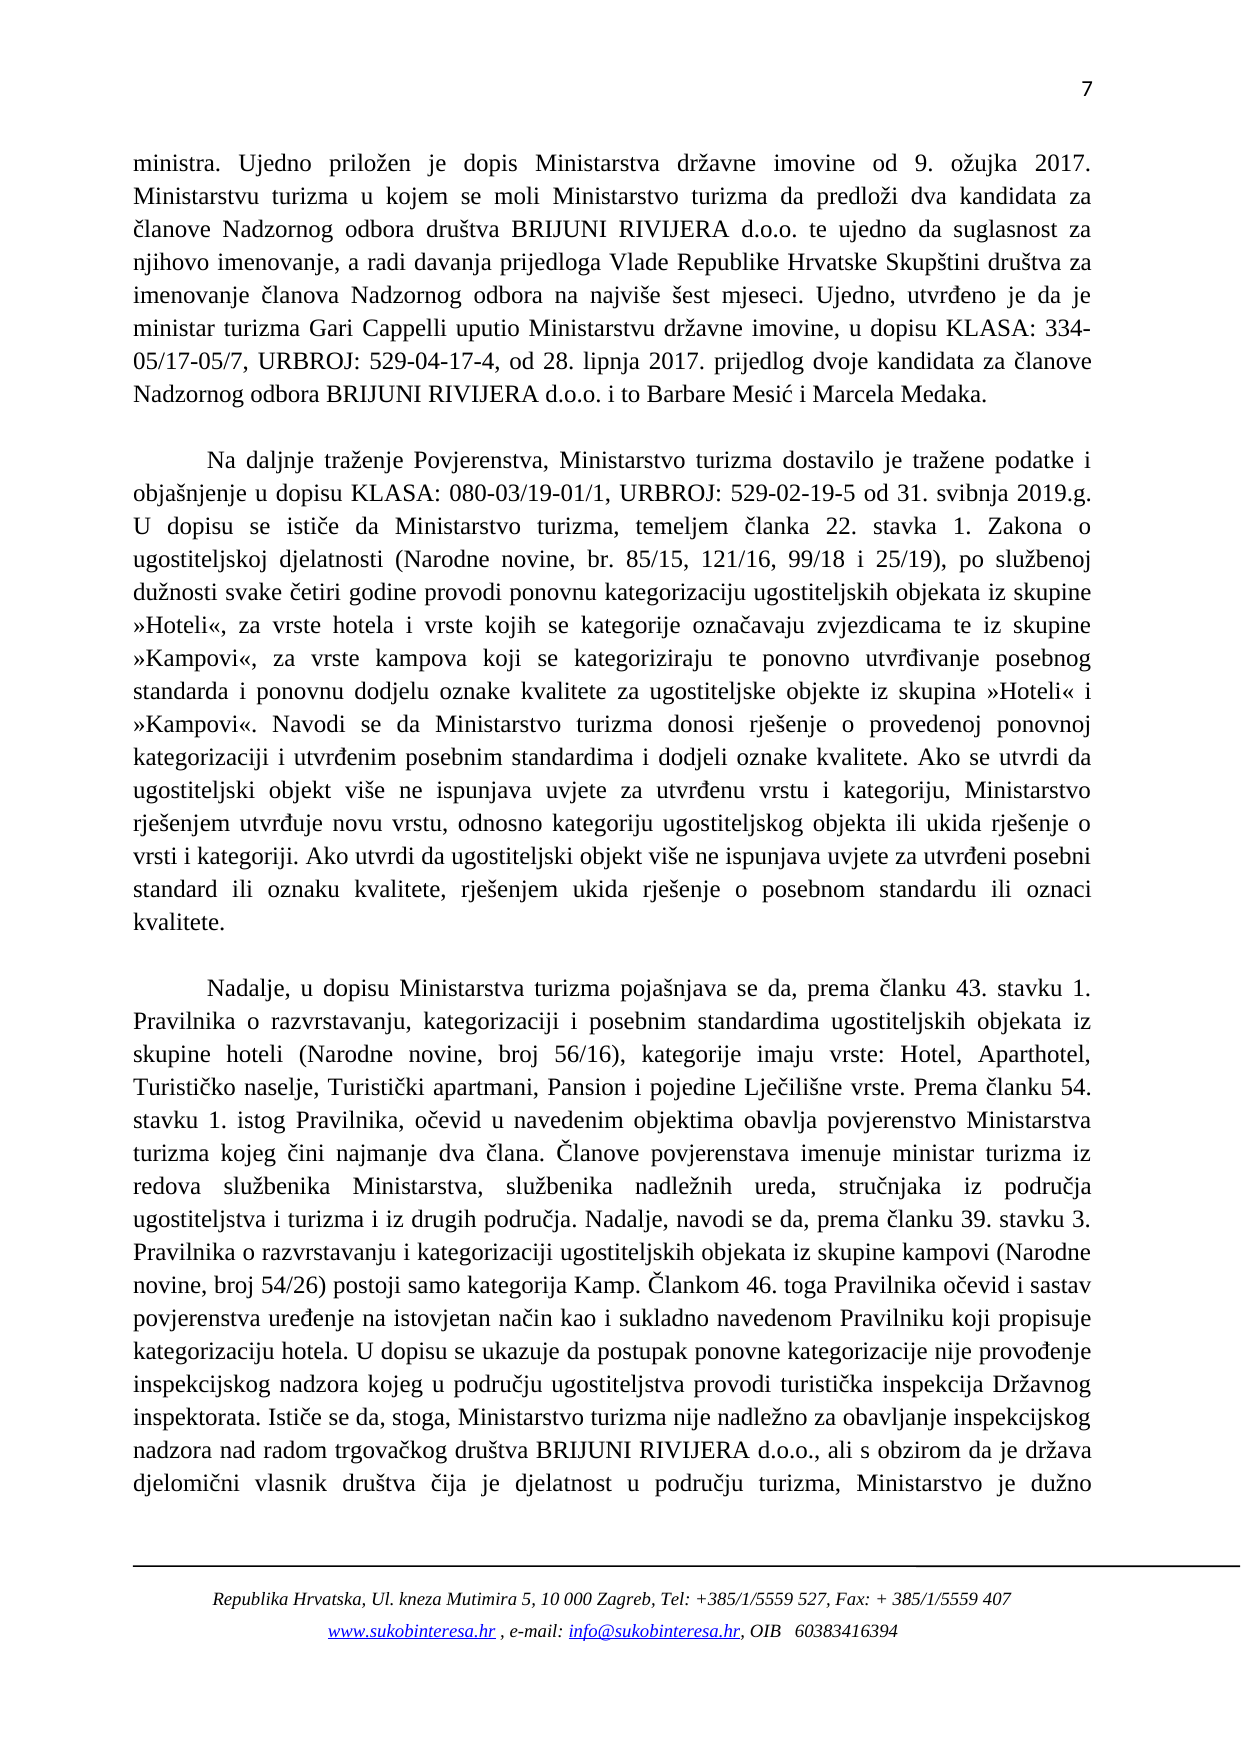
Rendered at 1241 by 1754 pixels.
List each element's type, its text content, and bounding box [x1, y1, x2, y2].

text Na daljnje traženje Povjerenstva, Ministarstvo turizma dostavilo je tražene podatke i objašnjenje u dopisu KLASA: 080-03/19-01/1, URBROJ: 529-02-19-5 od 31. svibnja 2019.g. U dopisu se ističe da Ministarstvo turizma, temeljem članka 22. stavka 1. Zakona o ugostiteljskoj djelatnosti (Narodne novine, br. 85/15, 121/16, 99/18 i 25/19), po službenoj dužnosti svake četiri godine provodi ponovnu kategorizaciju ugostiteljskih objekata iz skupine »Hoteli«, za vrste hotela i vrste kojih se kategorije označavaju zvjezdicama te iz skupine »Kampovi«, za vrste kampova koji se kategoriziraju te ponovno utvrđivanje posebnog standarda i ponovnu dodjelu oznake kvalitete za ugostiteljske objekte iz skupina »Hoteli« i »Kampovi«. Navodi se da Ministarstvo turizma donosi rješenje o provedenoj ponovnoj kategorizaciji i utvrđenim posebnim standardima i dodjeli oznake kvalitete. Ako se utvrdi da ugostiteljski objekt više ne ispunjava uvjete za utvrđenu vrstu i kategoriju, Ministarstvo rješenjem utvrđuje novu vrstu, odnosno kategoriju ugostiteljskog objekta ili ukida rješenje o vrsti i kategoriji. Ako utvrdi da ugostiteljski objekt više ne ispunjava uvjete za utvrđeni posebni standard ili oznaku kvalitete, rješenjem ukida rješenje o posebnom standardu ili oznaci kvalitete. [133, 445, 1092, 936]
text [133, 148, 1092, 408]
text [133, 973, 1092, 1497]
